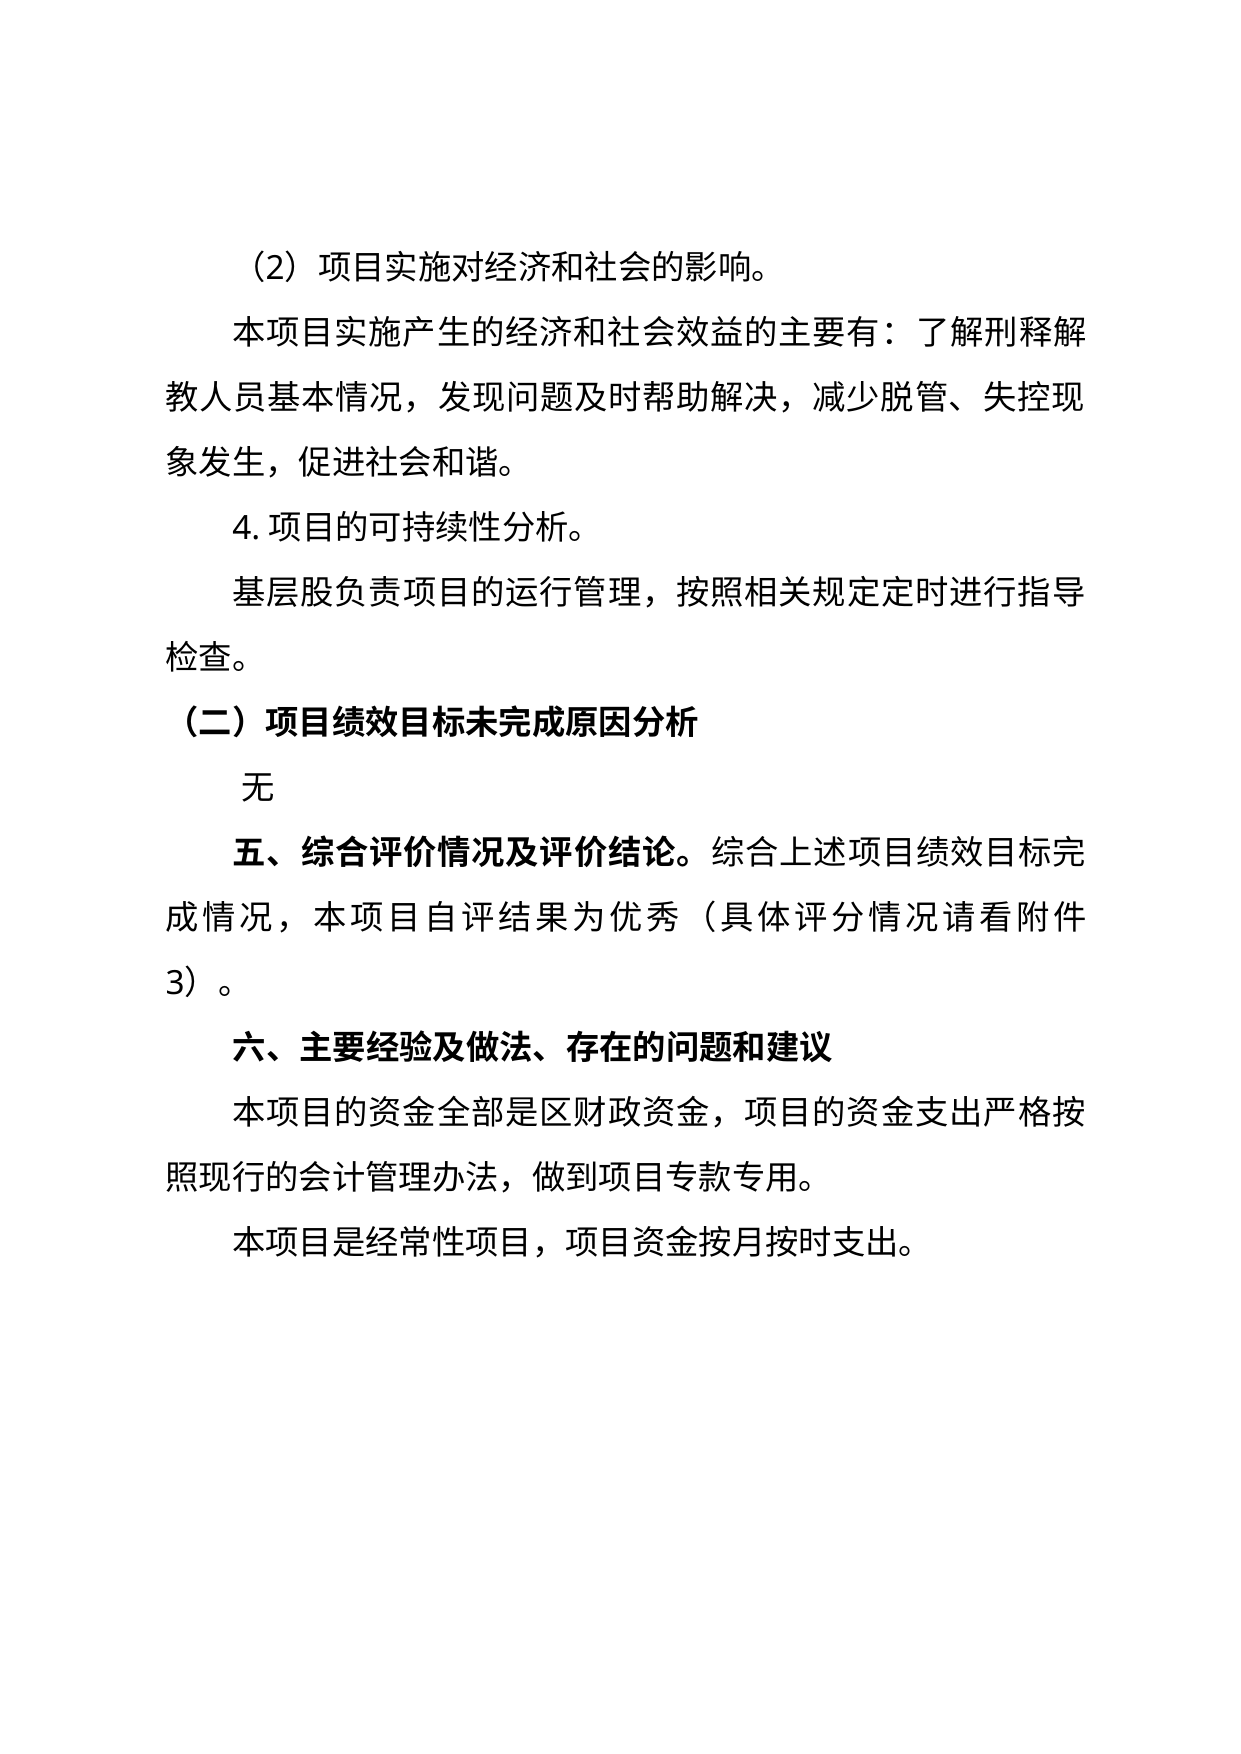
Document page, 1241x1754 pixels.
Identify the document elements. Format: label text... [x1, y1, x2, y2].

text 六、主要经验及做法、存在的问题和建议 [165, 1013, 1087, 1078]
text 五、综合评价情况及评价结论。综合上述项目绩效目标完成情况，本项目自评结果为优秀（具体评分情况请看附件3）。 [165, 818, 1087, 1013]
text 4. 项目的可持续性分析。 [165, 493, 1087, 558]
text （二）项目绩效目标未完成原因分析 [165, 688, 1087, 753]
text （2）项目实施对经济和社会的影响。 [165, 233, 1087, 298]
text 无 [165, 753, 1087, 818]
text 基层股负责项目的运行管理，按照相关规定定时进行指导检查。 [165, 558, 1087, 688]
text 本项目实施产生的经济和社会效益的主要有：了解刑释解教人员基本情况，发现问题及时帮助解决，减少脱管、失控现象发生，促进社会和谐。 [165, 298, 1087, 493]
text 本项目的资金全部是区财政资金，项目的资金支出严格按照现行的会计管理办法，做到项目专款专用。 [165, 1078, 1087, 1208]
text 本项目是经常性项目，项目资金按月按时支出。 [165, 1208, 1087, 1273]
